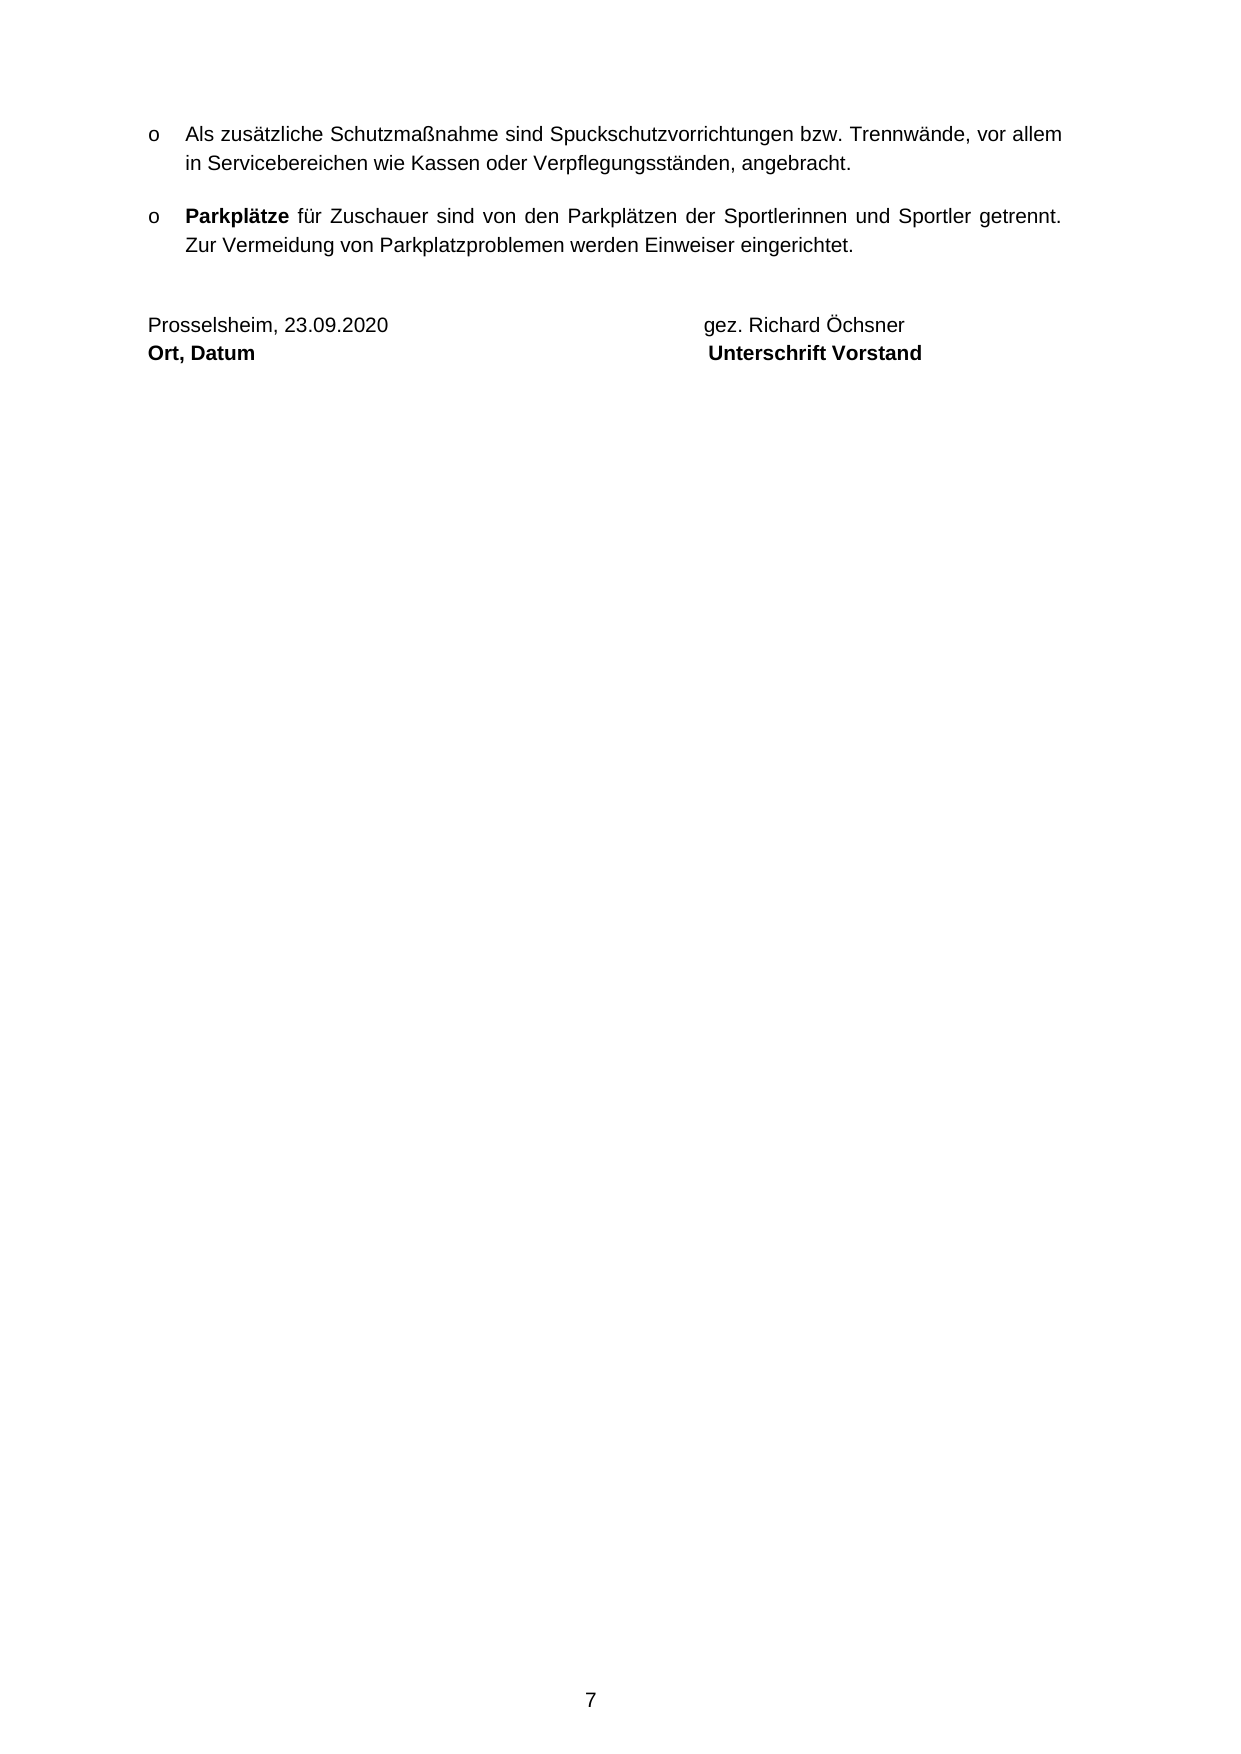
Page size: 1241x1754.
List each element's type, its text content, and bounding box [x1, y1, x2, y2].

text Als zusätzliche Schutzmaßnahme sind Spuckschutzvorrichtungen bzw. Trennwände, vor allem in Servicebereichen wie Kassen oder Verpflegungsständen, angebracht. [148, 122, 1063, 175]
text Ort, Datum Unterschrift Vorstand [148, 341, 1063, 364]
text Parkplätze für Zuschauer sind von den Parkplätzen der Sportlerinnen und Sportler getrennt. Zur Vermeidung von Parkplatzproblemen werden Einweiser eingerichtet. [148, 204, 1063, 257]
text Prosselsheim, 23.09.2020 gez. Richard Öchsner [148, 313, 1063, 337]
